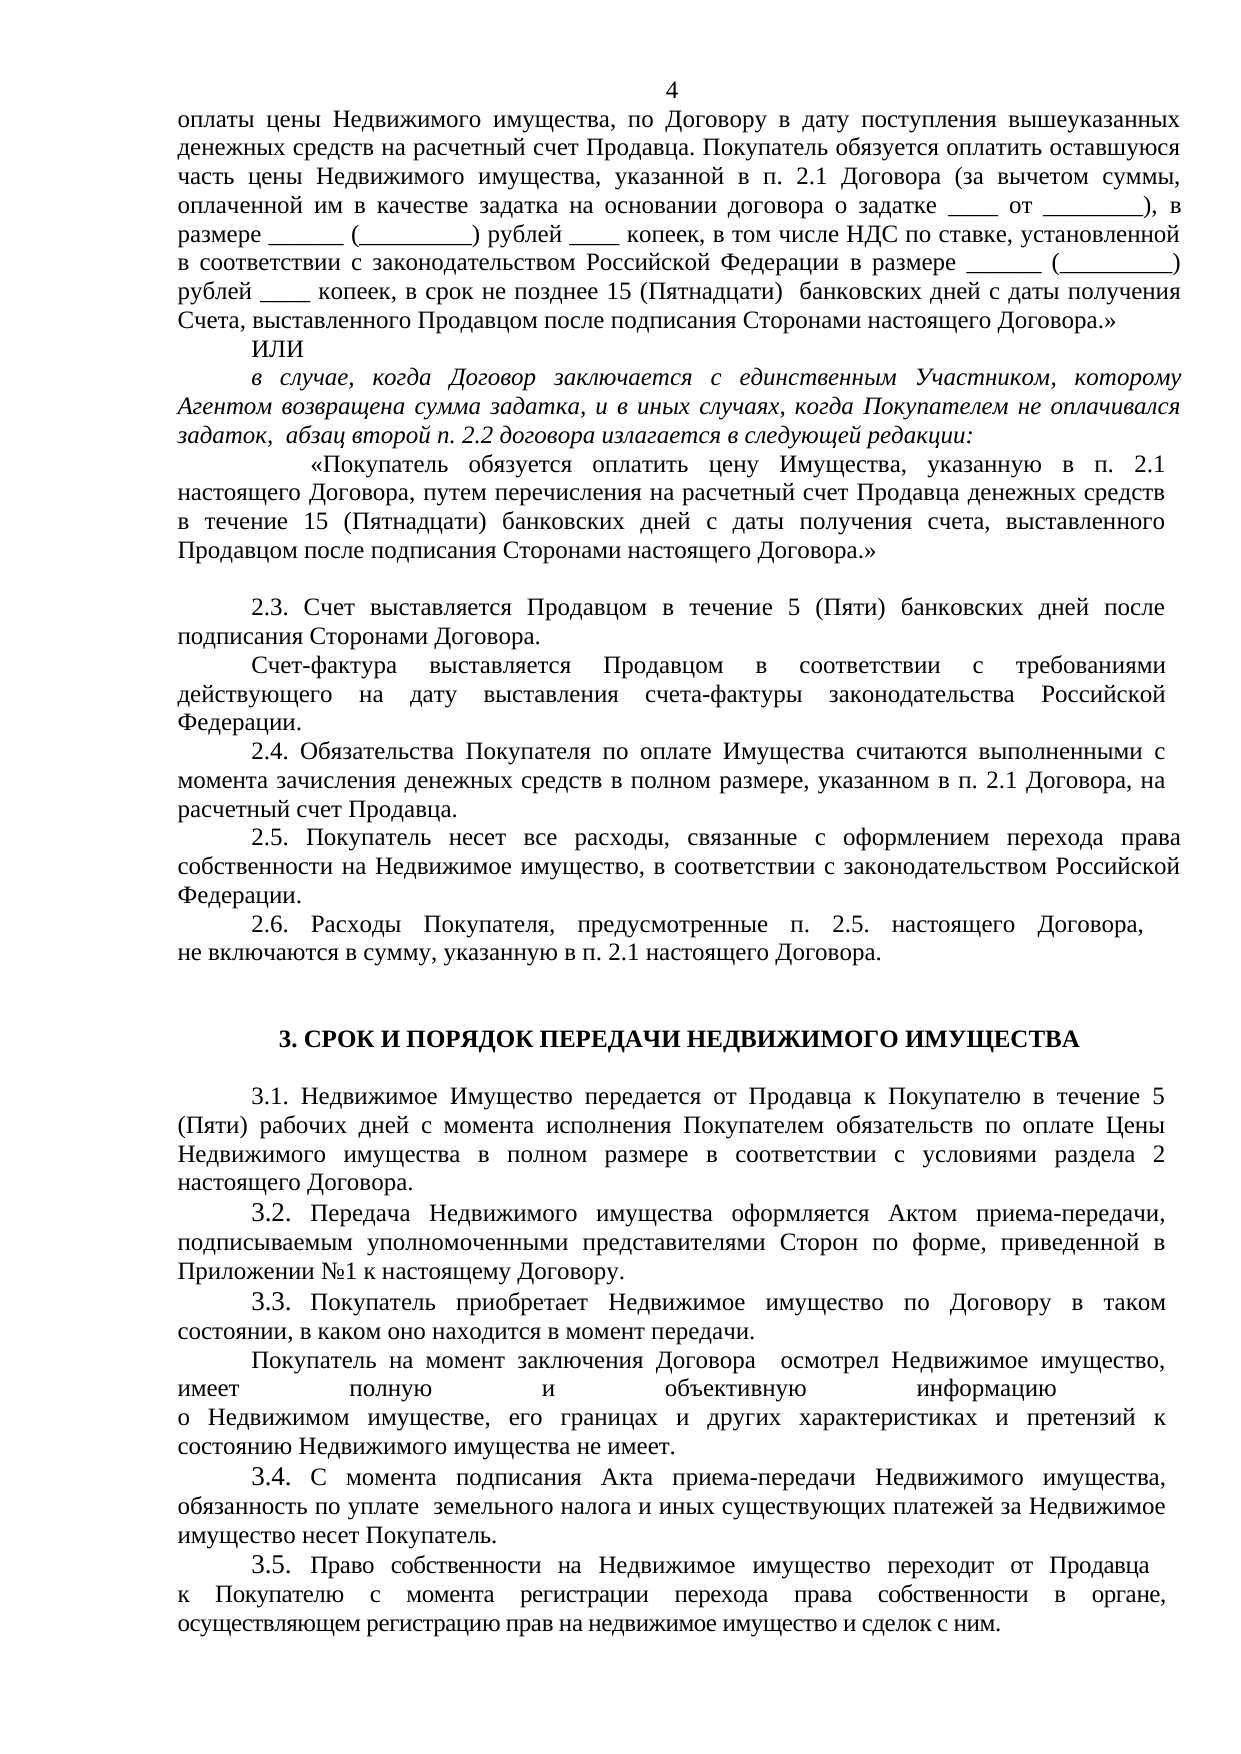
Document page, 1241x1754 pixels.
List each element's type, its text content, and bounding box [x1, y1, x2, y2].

list Покупатель приобретает Недвижимое имущество по Договору в таком состоянии, в каком оно находится в момент передачи. [177, 1285, 1167, 1345]
text 2.5. Покупатель несет все расходы, связанные с оформлением перехода права собственности на Недвижимое имущество, в соответствии с законодательством Российской Федерации. [177, 822, 1181, 909]
text 3. СРОК И ПОРЯДОК ПЕРЕДАЧИ НЕДВИЖИМОГО ИМУЩЕСТВА [177, 1024, 1181, 1052]
text Счет-фактура выставляется Продавцом в соответствии с требованиями действующего на дату выставления счета-фактуры законодательства Российской Федерации. [177, 650, 1166, 736]
text 2.4. Обязательства Покупателя по оплате Имущества считаются выполненными с момента зачисления денежных средств в полном размере, указанном в п. 2.1 Договора, на расчетный счет Продавца. [177, 736, 1166, 822]
text 2.6. Расходы Покупателя, предусмотренные п. 2.5. настоящего Договора, не включаются в сумму, указанную в п. 2.1 настоящего Договора. [177, 909, 1166, 966]
list Передача Недвижимого имущества оформляется Актом приема-передачи, подписываемым уполномоченными представителями Сторон по форме, приведенной в Приложении №1 к настоящему Договору. [177, 1196, 1166, 1285]
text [177, 104, 1181, 334]
list С момента подписания Акта приема-передачи Недвижимого имущества, обязанность по уплате земельного налога и иных существующих платежей за Недвижимое имущество несет Покупатель. [177, 1460, 1167, 1548]
text Покупатель на момент заключения Договора осмотрел Недвижимое имущество, имеет полную и объективную информацию о Недвижимом имуществе, его границах и других характеристиках и претензий к состоянию Недвижимого имущества не имеет. [177, 1345, 1167, 1460]
text «Покупатель обязуется оплатить цену Имущества, указанную в п. 2.1 настоящего Договора, путем перечисления на расчетный счет Продавца денежных средств в течение 15 (Пятнадцати) банковских дней с даты получения счета, выставленного Продавцом после подписания Сторонами настоящего Договора.» [177, 449, 1166, 564]
list Право собственности на Недвижимое имущество переходит от Продавца к Покупателю с момента регистрации перехода права собственности в органе, осуществляющем регистрацию прав на недвижимое имущество и сделок с ним. [177, 1548, 1167, 1637]
text в случае, когда Договор заключается с единственным Участником, которому Агентом возвращена сумма задатка, и в иных случаях, когда Покупателем не оплачивался задаток, абзац второй п. 2.2 договора излагается в следующей редакции: [177, 362, 1181, 449]
text ИЛИ [177, 334, 1181, 362]
text 3.1. Недвижимое Имущество передается от Продавца к Покупателю в течение 5 (Пяти) рабочих дней с момента исполнения Покупателем обязательств по оплате Цены Недвижимого имущества в полном размере в соответствии с условиями раздела 2 настоящего Договора. [177, 1081, 1166, 1196]
text 2.3. Счет выставляется Продавцом в течение 5 (Пяти) банковских дней после подписания Сторонами Договора. [177, 592, 1166, 650]
